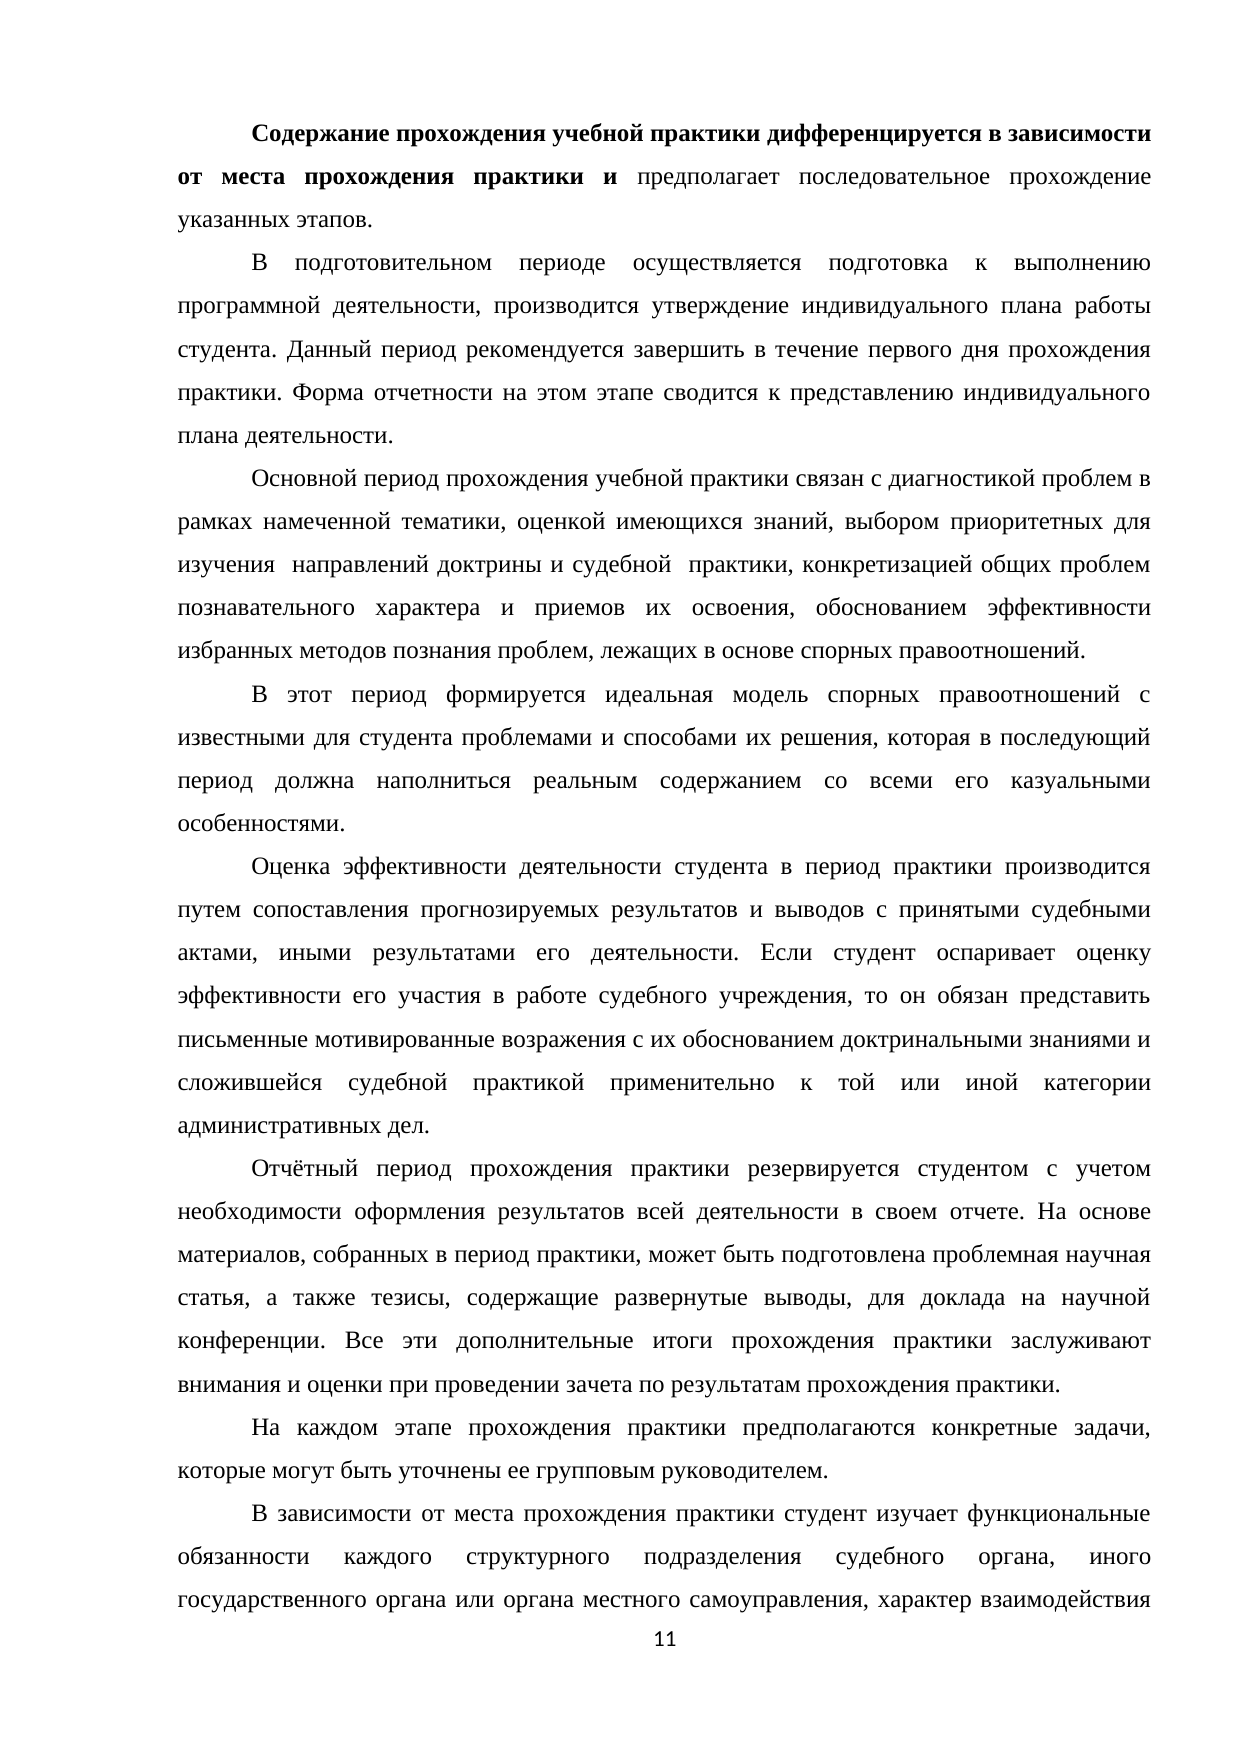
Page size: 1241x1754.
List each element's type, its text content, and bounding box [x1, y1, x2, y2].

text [177, 1498, 1152, 1613]
text В этот период формируется идеальная модель спорных правоотношений с известными для студента проблемами и способами их решения, которая в последующий период должна наполниться реальным содержанием со всеми его казуальными особенностями. [177, 679, 1152, 837]
text Содержание прохождения учебной практики дифференцируется в зависимости от места прохождения практики и предполагает последовательное прохождение указанных этапов. [177, 118, 1152, 233]
text В подготовительном периоде осуществляется подготовка к выполнению программной деятельности, производится утверждение индивидуального плана работы студента. Данный период рекомендуется завершить в течение первого дня прохождения практики. Форма отчетности на этом этапе сводится к представлению индивидуального плана деятельности. [177, 247, 1152, 449]
text Основной период прохождения учебной практики связан с диагностикой проблем в рамках намеченной тематики, оценкой имеющихся знаний, выбором приоритетных для изучения направлений доктрины и судебной практики, конкретизацией общих проблем познавательного характера и приемов их освоения, обоснованием эффективности избранных методов познания проблем, лежащих в основе спорных правоотношений. [177, 463, 1152, 664]
text На каждом этапе прохождения практики предполагаются конкретные задачи, которые могут быть уточнены ее групповым руководителем. [177, 1412, 1152, 1484]
text Отчётный период прохождения практики резервируется студентом с учетом необходимости оформления результатов всей деятельности в своем отчете. На основе материалов, собранных в период практики, может быть подготовлена проблемная научная статья, а также тезисы, содержащие развернутые выводы, для доклада на научной конференции. Все эти дополнительные итоги прохождения практики заслуживают внимания и оценки при проведении зачета по результатам прохождения практики. [177, 1153, 1152, 1397]
text Оценка эффективности деятельности студента в период практики производится путем сопоставления прогнозируемых результатов и выводов с принятыми судебными актами, иными результатами его деятельности. Если студент оспаривает оценку эффективности его участия в работе судебного учреждения, то он обязан представить письменные мотивированные возражения с их обоснованием доктринальными знаниями и сложившейся судебной практикой применительно к той или иной категории административных дел. [177, 851, 1152, 1139]
